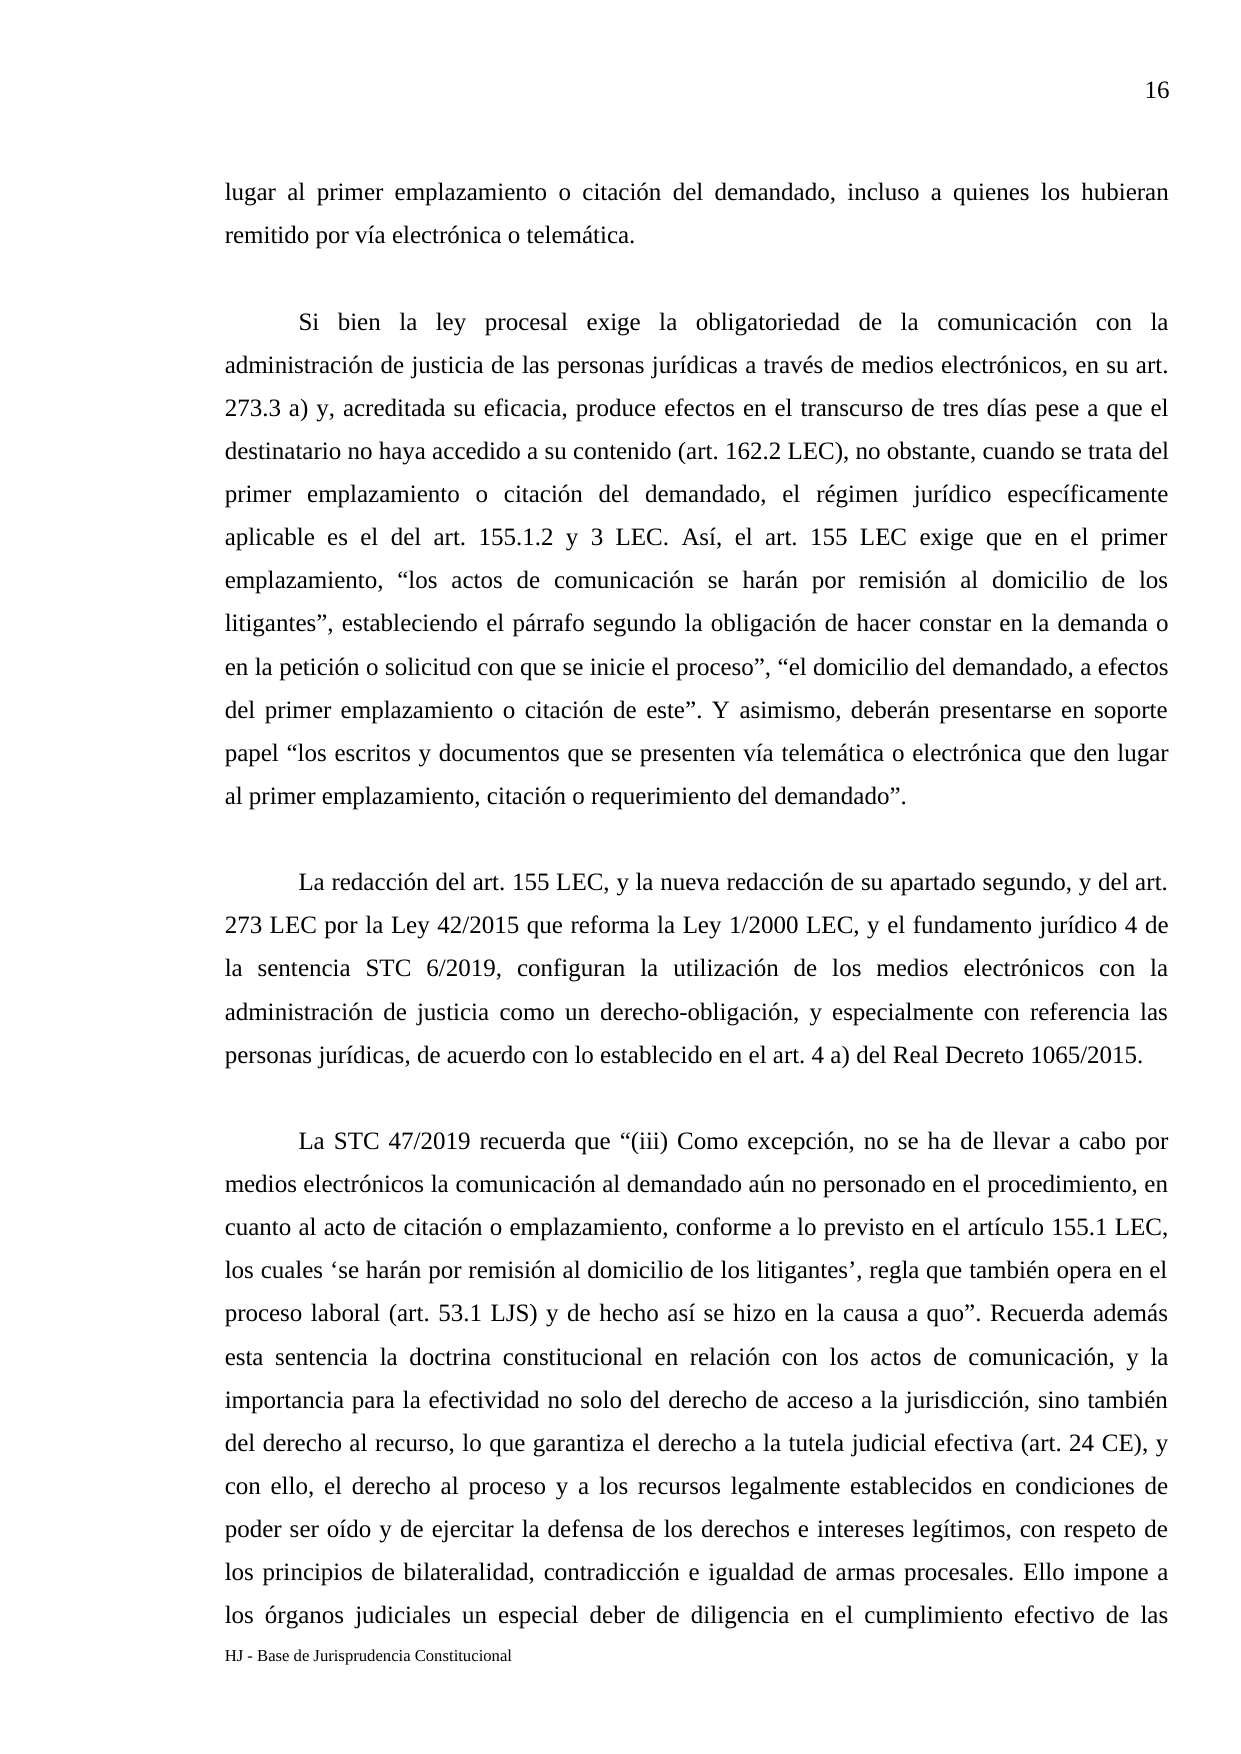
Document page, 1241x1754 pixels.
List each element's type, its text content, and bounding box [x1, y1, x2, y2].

text La redacción del art. 155 LEC, y la nueva redacción de su apartado segundo, y del art. 273 LEC por la Ley 42/2015 que reforma la Ley 1/2000 LEC, y el fundamento jurídico 4 de la sentencia STC 6/2019, configuran la utilización de los medios electrónicos con la administración de justicia como un derecho-obligación, y especialmente con referencia las personas jurídicas, de acuerdo con lo establecido en el art. 4 a) del Real Decreto 1065/2015. [224, 867, 1169, 1068]
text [224, 1126, 1169, 1629]
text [224, 177, 1169, 249]
text Si bien la ley procesal exige la obligatoriedad de la comunicación con la administración de justicia de las personas jurídicas a través de medios electrónicos, en su art. 273.3 a) y, acreditada su eficacia, produce efectos en el transcurso de tres días pese a que el destinatario no haya accedido a su contenido (art. 162.2 LEC), no obstante, cuando se trata del primer emplazamiento o citación del demandado, el régimen jurídico específicamente aplicable es el del art. 155.1.2 y 3 LEC. Así, el art. 155 LEC exige que en el primer emplazamiento, “los actos de comunicación se harán por remisión al domicilio de los litigantes”, estableciendo el párrafo segundo la obligación de hacer constar en la demanda o en la petición o solicitud con que se inicie el proceso”, “el domicilio del demandado, a efectos del primer emplazamiento o citación de este”. Y asimismo, deberán presentarse en soporte papel “los escritos y documentos que se presenten vía telemática o electrónica que den lugar al primer emplazamiento, citación o requerimiento del demandado”. [224, 307, 1169, 810]
